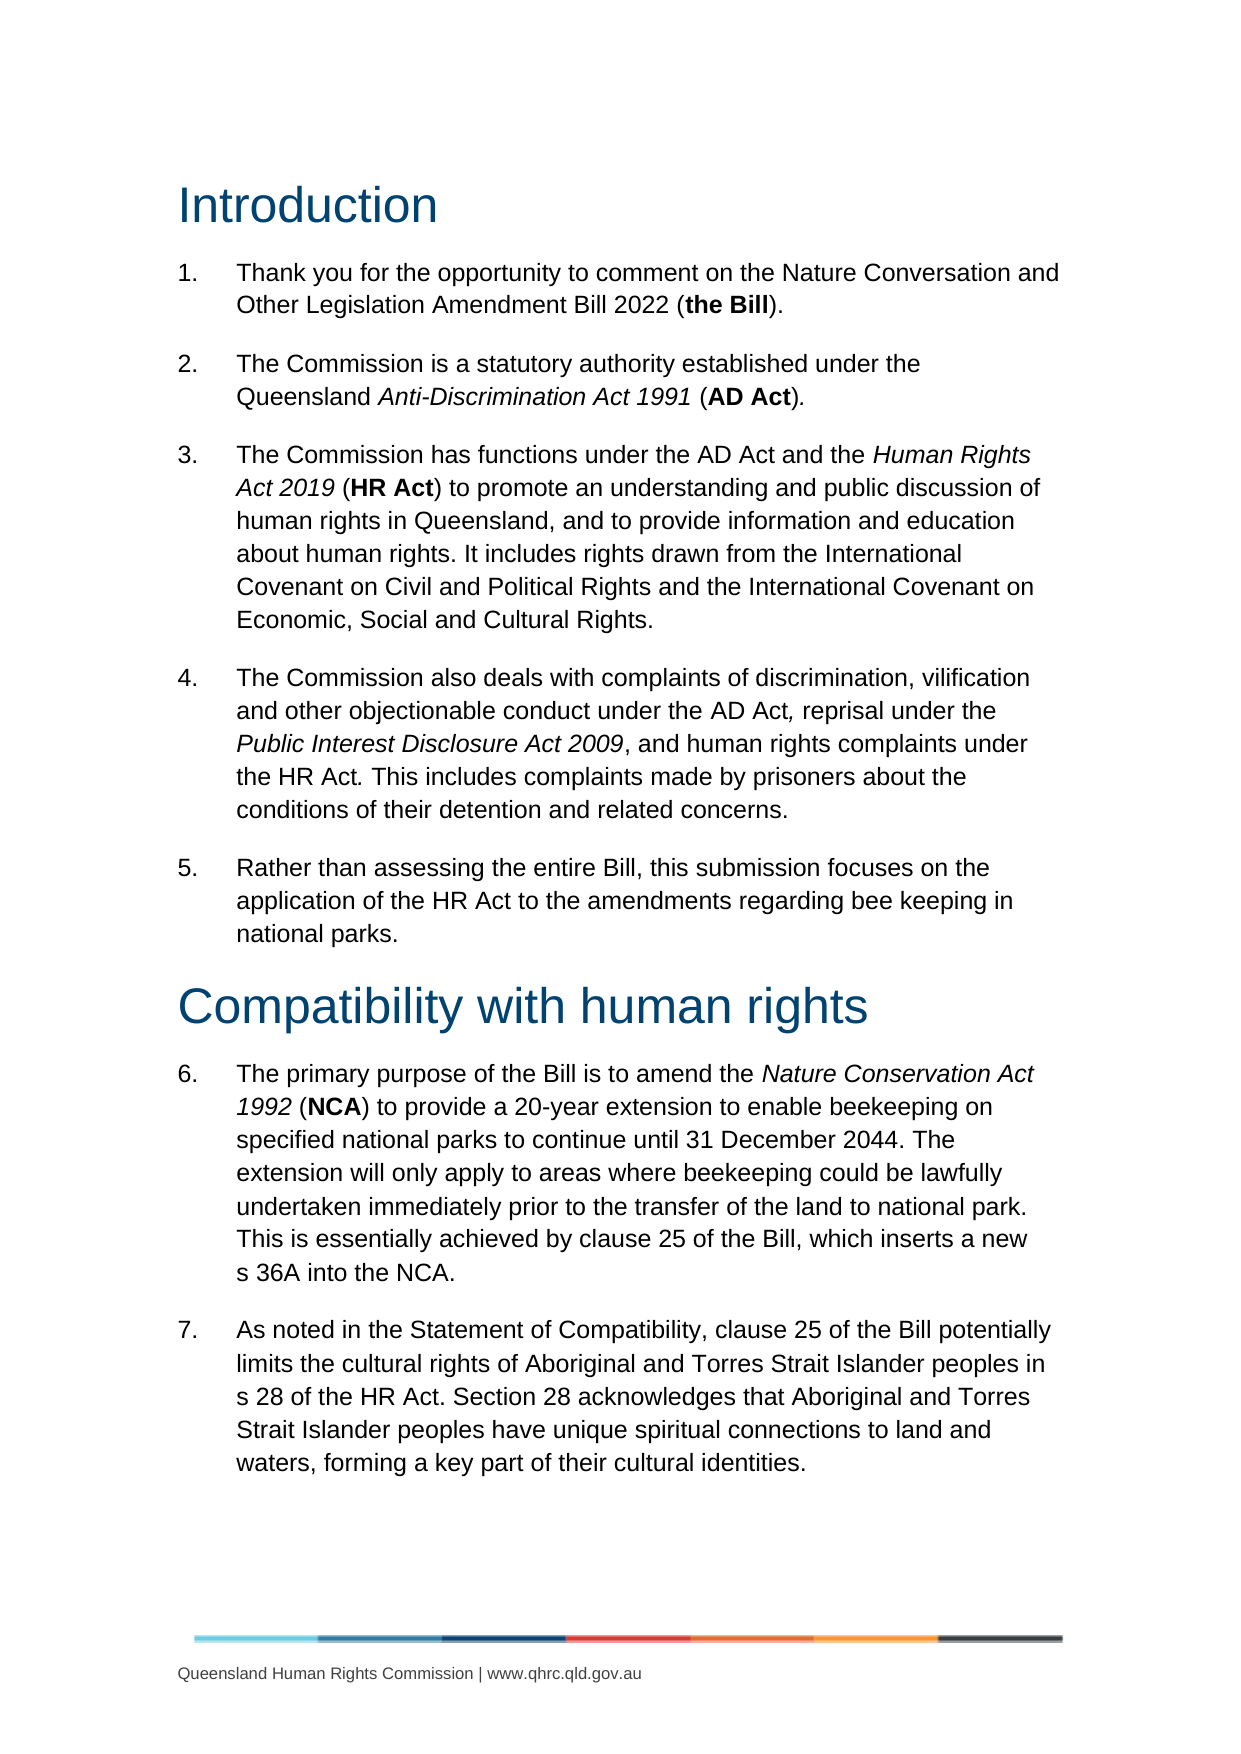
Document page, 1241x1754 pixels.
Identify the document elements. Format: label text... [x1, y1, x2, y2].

subtitle Compatibility with human rights [177, 977, 1063, 1034]
subtitle Introduction [177, 175, 1063, 232]
picture [194, 1635, 1064, 1643]
text The Commission also deals with complaints of discrimination, vilification and other objectionable conduct under the AD Act, reprisal under the Public Interest Disclosure Act 2009, and human rights complaints under the HR Act. This includes complaints made by prisoners about the conditions of their detention and related concerns. [177, 663, 1063, 823]
text Thank you for the opportunity to comment on the Nature Conversation and Other Legislation Amendment Bill 2022 (the Bill). [177, 257, 1063, 319]
text The Commission is a statutory authority established under the Queensland Anti-Discrimination Act 1991 (AD Act). [177, 348, 1063, 410]
text As noted in the Statement of Compatibility, clause 25 of the Bill potentially limits the cultural rights of Aboriginal and Torres Strait Islander peoples in s 28 of the HR Act. Section 28 acknowledges that Aboriginal and Torres Strait Islander peoples have unique spiritual connections to land and waters, forming a key part of their cultural identities. [177, 1316, 1063, 1476]
text The Commission has functions under the AD Act and the Human Rights Act 2019 (HR Act) to promote an understanding and public discussion of human rights in Queensland, and to provide information and education about human rights. It includes rights drawn from the International Covenant on Civil and Political Rights and the International Covenant on Economic, Social and Cultural Rights. [177, 439, 1063, 633]
text Rather than assessing the entire Bill, this submission focuses on the application of the HR Act to the amendments regarding bee keeping in national parks. [177, 853, 1063, 948]
text The primary purpose of the Bill is to amend the Nature Conservation Act 1992 (NCA) to provide a 20-year extension to enable beekeeping on specified national parks to continue until 31 December 2044. The extension will only apply to areas where beekeeping could be lawfully undertaken immediately prior to the transfer of the land to national park. This is essentially achieved by clause 25 of the Bill, which inserts a new s 36A into the NCA. [177, 1059, 1063, 1286]
